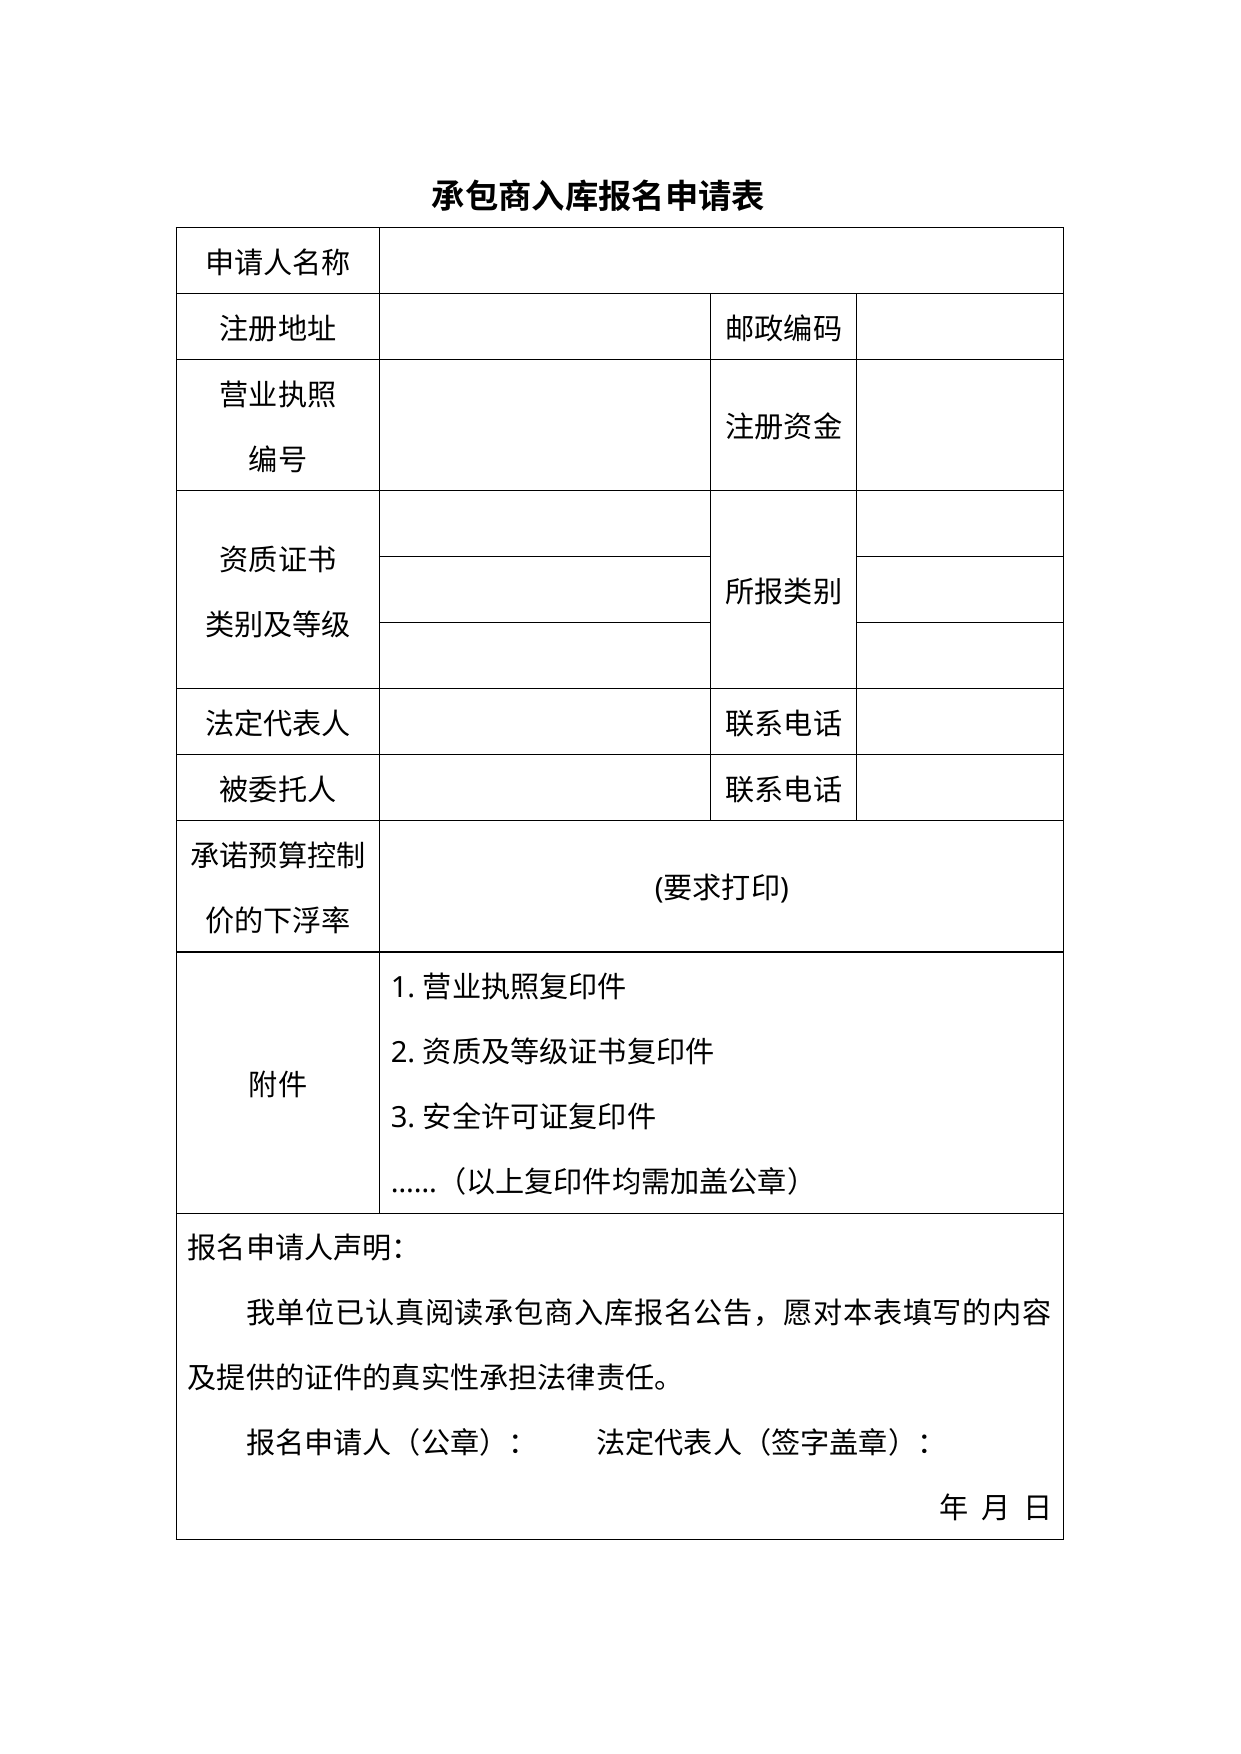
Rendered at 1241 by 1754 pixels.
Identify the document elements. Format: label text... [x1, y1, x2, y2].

table_cell [857, 294, 1063, 359]
table_cell 注册资金 [711, 360, 856, 490]
table_cell 报名申请人声明： 我单位已认真阅读承包商入库报名公告，愿对本表填写的内容及提供的证件的真实性承担法律责任。 报名申请人（公章）： 法定代表人（签字盖章）： 年 月 日 [177, 1214, 1063, 1538]
table_cell 法定代表人 [177, 689, 379, 754]
table_cell 注册地址 [177, 294, 379, 359]
table_cell [380, 294, 710, 359]
table_cell [857, 557, 1063, 622]
table_cell [857, 755, 1063, 820]
table_cell 被委托人 [177, 755, 379, 820]
table_cell 联系电话 [711, 755, 856, 820]
table_header [380, 228, 1063, 293]
table_cell [380, 360, 710, 490]
table_cell [857, 360, 1063, 490]
text 承包商入库报名申请表 [187, 162, 1009, 227]
table_cell (要求打印) [380, 821, 1063, 951]
table_cell 所报类别 [711, 491, 856, 688]
table_cell [380, 689, 710, 754]
table_cell [380, 755, 710, 820]
table_cell 附件 [177, 953, 379, 1212]
table_cell 资质证书 类别及等级 [177, 491, 379, 688]
table_cell [857, 491, 1063, 556]
table_cell 邮政编码 [711, 294, 856, 359]
table_cell [857, 623, 1063, 688]
table_header 申请人名称 [177, 228, 379, 293]
table_cell [380, 557, 710, 622]
table_cell 1. 营业执照复印件 2. 资质及等级证书复印件 3. 安全许可证复印件 ……（以上复印件均需加盖公章） [380, 953, 1063, 1212]
table_cell 营业执照 编号 [177, 360, 379, 490]
table_cell 承诺预算控制价的下浮率 [177, 821, 379, 951]
table_cell [380, 623, 710, 688]
table_cell [857, 689, 1063, 754]
table_cell 联系电话 [711, 689, 856, 754]
table_cell [380, 491, 710, 556]
